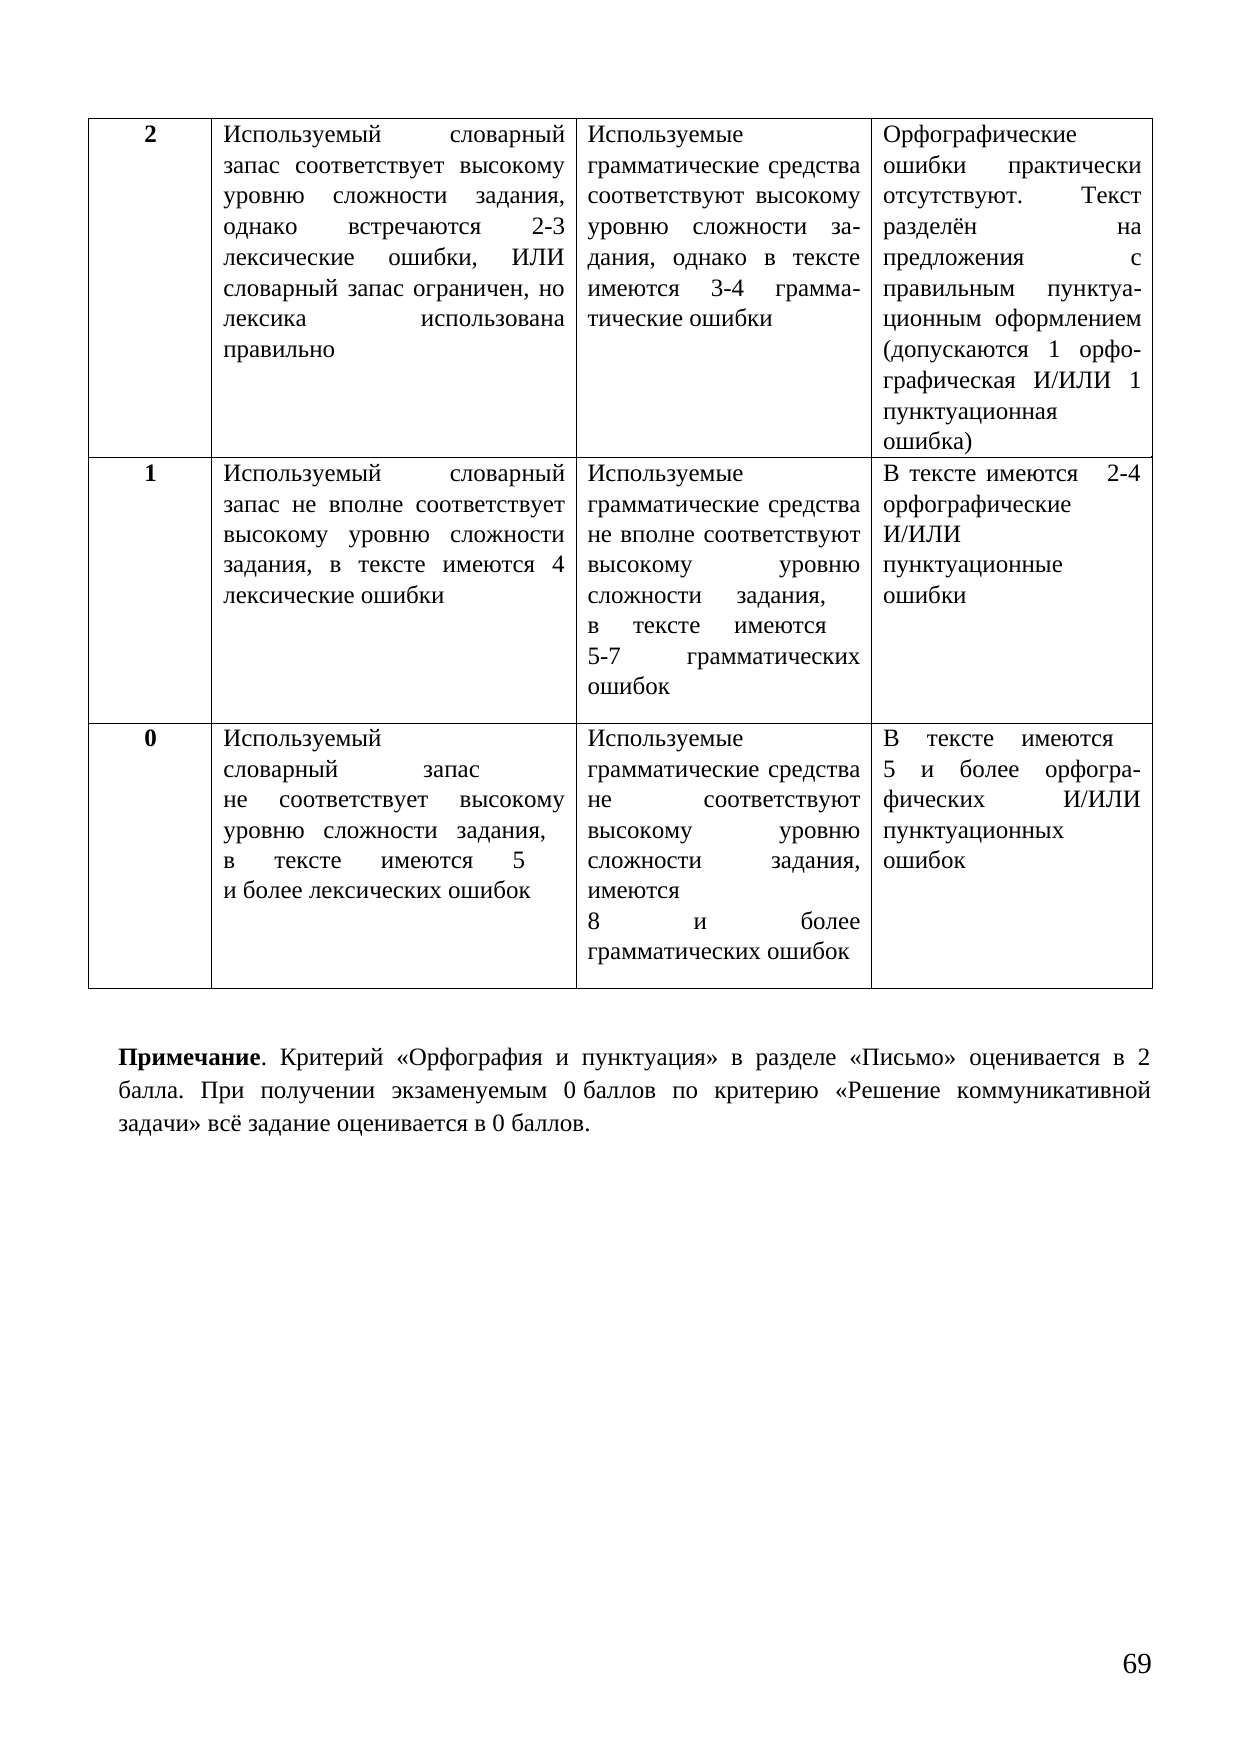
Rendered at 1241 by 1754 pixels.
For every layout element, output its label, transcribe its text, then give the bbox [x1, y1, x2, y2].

table_cell Используемый словарный запас не соответствует высокому уровню сложности задания, в тексте имеются 5 и более лексических ошибок [212, 724, 576, 988]
table_cell Орфографические ошибки практически отсутствуют. Текст разделён на предложения с правильным пунктуационным оформлением (допускаются 1 орфо-графическая И/ИЛИ 1 пунктуационная ошибка) [872, 119, 1152, 457]
table_cell Используемый словарный запас соответствует высокому уровню сложности задания, однако встречаются 2-3 лексические ошибки, ИЛИ словарный запас ограничен, но лексика использована правильно [212, 119, 576, 457]
table_cell 1 [89, 458, 211, 722]
table_cell В тексте имеются 5 и более орфогра-фических И/ИЛИ пунктуационных ошибок [872, 724, 1152, 988]
table_cell Используемые грамматические средства соответствуют высокому уровню сложности задания, однако в тексте имеются 3-4 грамматические ошибки [577, 119, 871, 457]
table_cell В тексте имеются 2-4 орфографические И/ИЛИ пунктуационные ошибки [872, 458, 1152, 722]
table_cell Используемые грамматические средства не вполне соответствуют высокому уровню сложности задания, в тексте имеются 5-7 грамматических ошибок [577, 458, 871, 722]
table_cell 0 [89, 724, 211, 988]
table_cell 2 [89, 119, 211, 457]
text Примечание. Критерий «Орфография и пунктуация» в разделе «Письмо» оценивается в 2 балла. При получении экзаменуемым 0 баллов по критерию «Решение коммуникативной задачи» всё задание оценивается в 0 баллов. [118, 1042, 1152, 1137]
table_cell Используемые грамматические средства не соответствуют высокому уровню сложности задания, имеются 8 и более грамматических ошибок [577, 724, 871, 988]
table_cell Используемый словарный запас не вполне соответствует высокому уровню сложности задания, в тексте имеются 4 лексические ошибки [212, 458, 576, 722]
